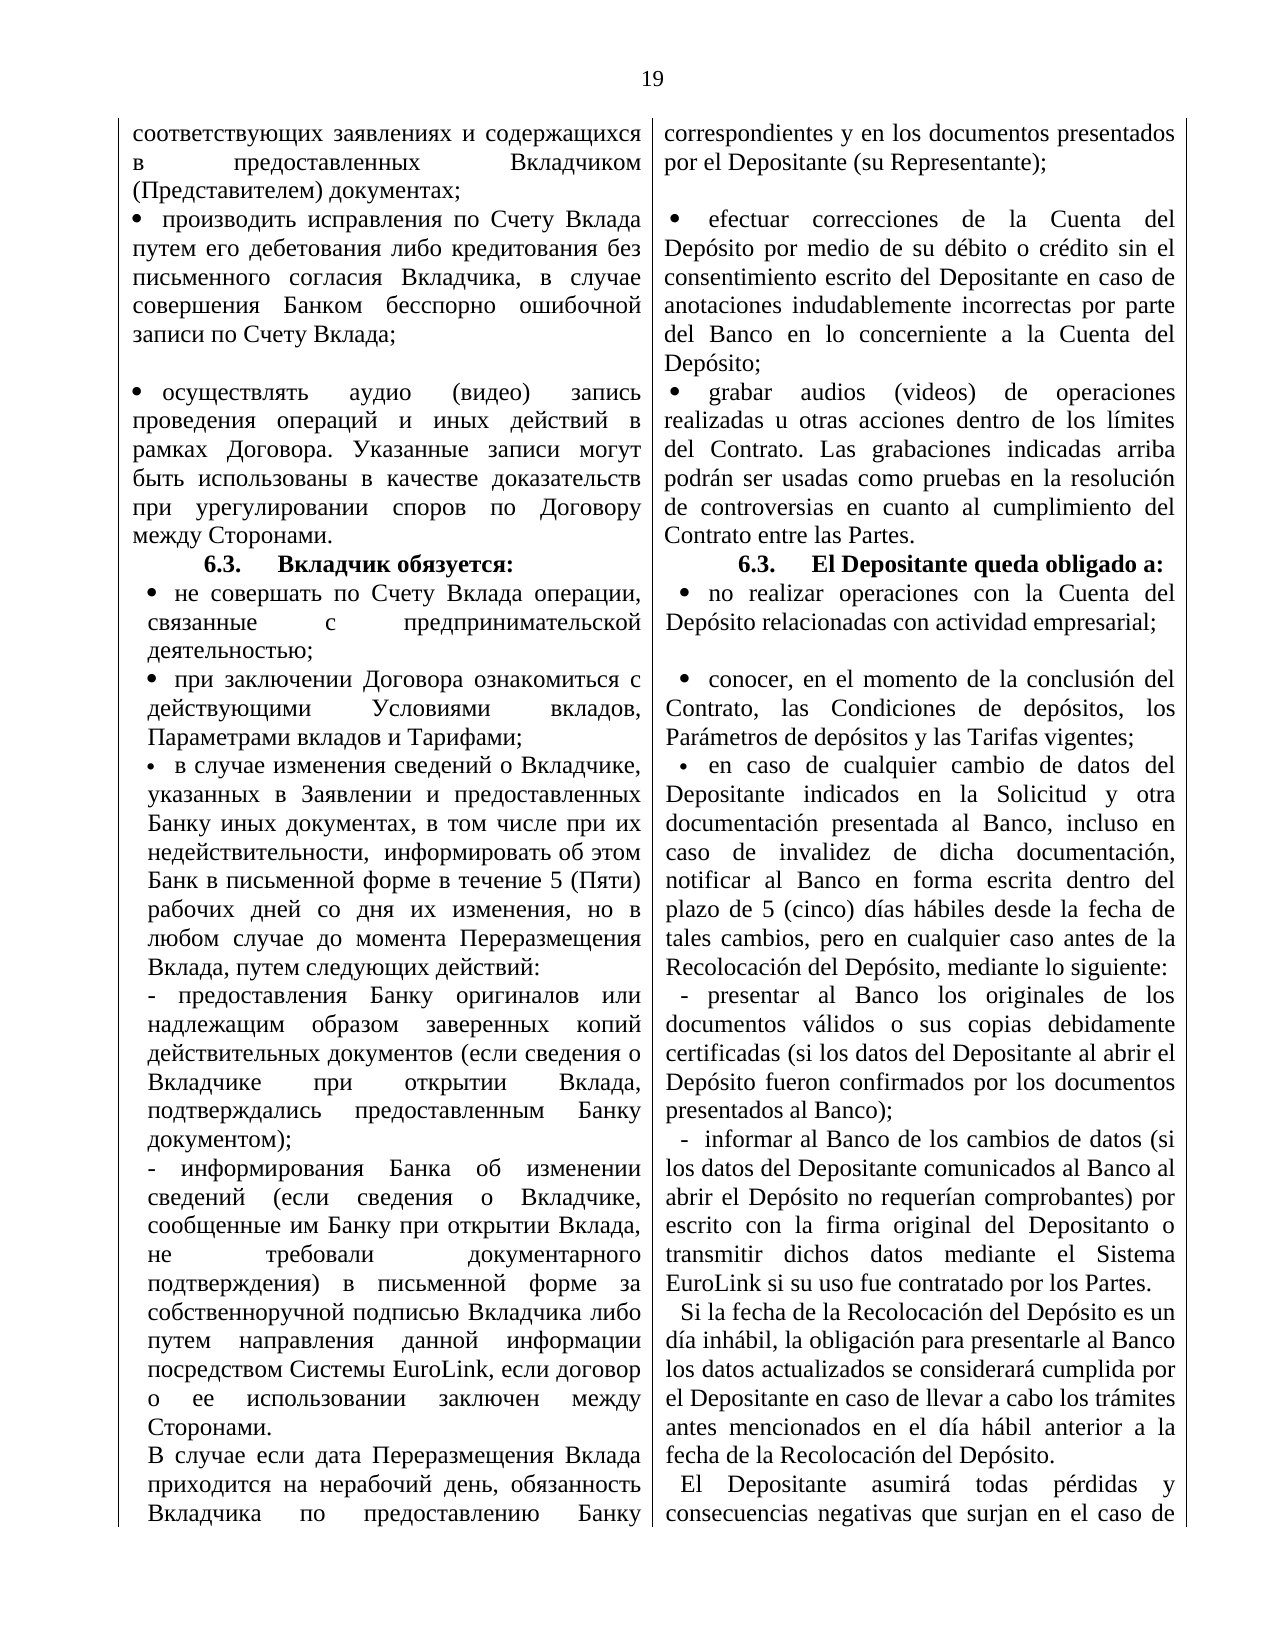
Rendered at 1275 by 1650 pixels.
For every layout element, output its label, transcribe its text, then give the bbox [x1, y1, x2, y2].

table_cell производить исправления по Счету Вклада путем его дебетования либо кредитования без письменного согласия Вкладчика, в случае совершения Банком бесспорно ошибочной записи по Счету Вклада; [119, 204, 652, 377]
table_cell при заключении Договора ознакомиться с действующими Условиями вкладов, Параметрами вкладов и Тарифами; [119, 664, 652, 751]
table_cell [653, 751, 1186, 1527]
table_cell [119, 751, 652, 1527]
table_cell не совершать по Счету Вклада операции, связанные с предпринимательской деятельностью; [119, 578, 652, 664]
table_cell 6.3. Вкладчик обязуется: [119, 549, 652, 578]
table_cell осуществлять аудио (видео) запись проведения операций и иных действий в рамках Договора. Указанные записи могут быть использованы в качестве доказательств при урегулировании споров по Договору между Сторонами. [119, 377, 652, 549]
table_cell conocer, en el momento de la conclusión del Contrato, las Condiciones de depósitos, los Parámetros de depósitos y las Tarifas vigentes; [653, 664, 1186, 751]
table_cell 6.3. El Depositante queda obligado a: [653, 549, 1186, 578]
table_cell grabar audios (videos) de operaciones realizadas u otras acciones dentro de los límites del Contrato. Las grabaciones indicadas arriba podrán ser usadas como pruebas en la resolución de controversias en cuanto al cumplimiento del Contrato entre las Partes. [653, 377, 1186, 549]
table_cell efectuar correcciones de la Cuenta del Depósito por medio de su débito o crédito sin el consentimiento escrito del Depositante en caso de anotaciones indudablemente incorrectas por parte del Banco en lo concerniente a la Cuenta del Depósito; [653, 204, 1186, 377]
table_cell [119, 118, 652, 204]
table_cell no realizar operaciones con la Cuenta del Depósito relacionadas con actividad empresarial; [653, 578, 1186, 664]
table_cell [653, 118, 1186, 204]
